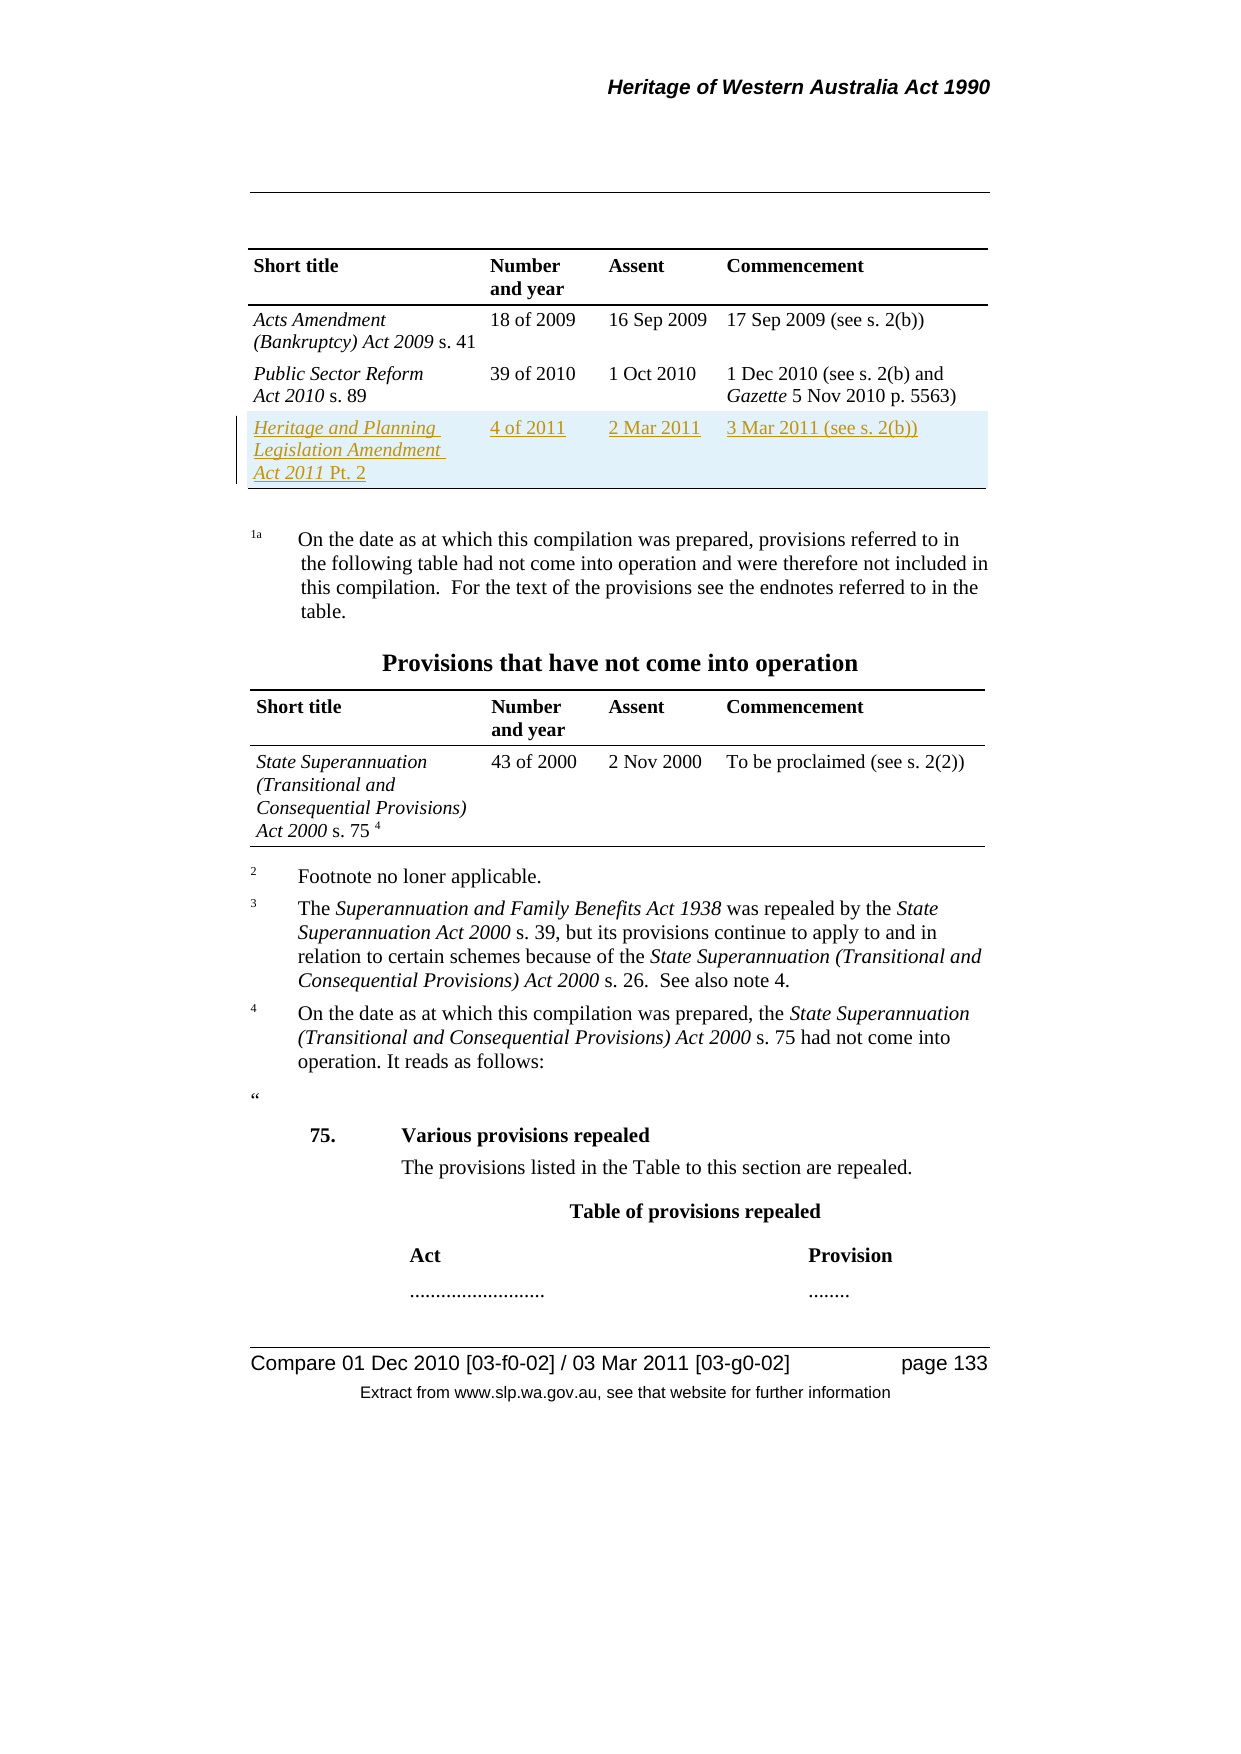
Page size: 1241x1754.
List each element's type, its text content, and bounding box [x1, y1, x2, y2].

table_cell 1 Oct 2010 [603, 358, 721, 411]
subtitle 75. Various provisions repealed [309, 1123, 960, 1147]
table_header Act [398, 1223, 797, 1267]
text The provisions listed in the Table to this section are repealed. [312, 1155, 960, 1179]
text “ [250, 1085, 990, 1112]
table_cell To be proclaimed (see s. 2(2)) [720, 746, 985, 846]
table_cell ........ [797, 1267, 989, 1302]
text 1a On the date as at which this compilation was prepared, provisions referred to in the following table had not come into operation and were therefore not included in this compilation. For the text of the provisions see the endnotes referred to in the table. [250, 527, 990, 623]
table_cell Acts Amendment (Bankruptcy) Act 2009 s. 41 [248, 306, 484, 357]
table_cell 43 of 2000 [485, 746, 602, 846]
text 2 Footnote no loner applicable. [250, 864, 990, 888]
table_cell 1 Dec 2010 (see s. 2(b) and Gazette 5 Nov 2010 p. 5563) [721, 358, 986, 411]
table_cell Public Sector Reform Act 2010 s. 89 [248, 358, 484, 411]
subtitle Provisions that have not come into operation [250, 648, 990, 677]
table_cell 2 Nov 2000 [603, 746, 720, 846]
table_cell State Superannuation (Transitional and Consequential Provisions) Act 2000 s. 75 4 [250, 746, 485, 846]
table_header Commencement [720, 691, 985, 745]
table_cell .......................... [398, 1267, 797, 1302]
table_cell 18 of 2009 [484, 306, 602, 357]
table_header Short title [248, 250, 484, 303]
table_cell 16 Sep 2009 [603, 306, 721, 357]
table_header Assent [603, 691, 720, 745]
table_header Number and year [484, 250, 602, 303]
table_cell 17 Sep 2009 (see s. 2(b)) [721, 306, 986, 357]
table_header Number and year [485, 691, 602, 745]
table_cell 39 of 2010 [484, 358, 602, 411]
subtitle Table of provisions repealed [398, 1196, 990, 1223]
table_header Short title [250, 691, 485, 745]
text 3 The Superannuation and Family Benefits Act 1938 was repealed by the State Superannuation Act 2000 s. 39, but its provisions continue to apply to and in relation to certain schemes because of the State Superannuation (Transitional and Consequential Provisions) Act 2000 s. 26. See also note 4. [250, 896, 990, 992]
table_header Assent [603, 250, 721, 303]
table_header Commencement [721, 250, 988, 303]
text 4 On the date as at which this compilation was prepared, the State Superannuation (Transitional and Consequential Provisions) Act 2000 s. 75 had not come into operation. It reads as follows: [250, 1001, 990, 1073]
table_header Provision [797, 1223, 989, 1267]
